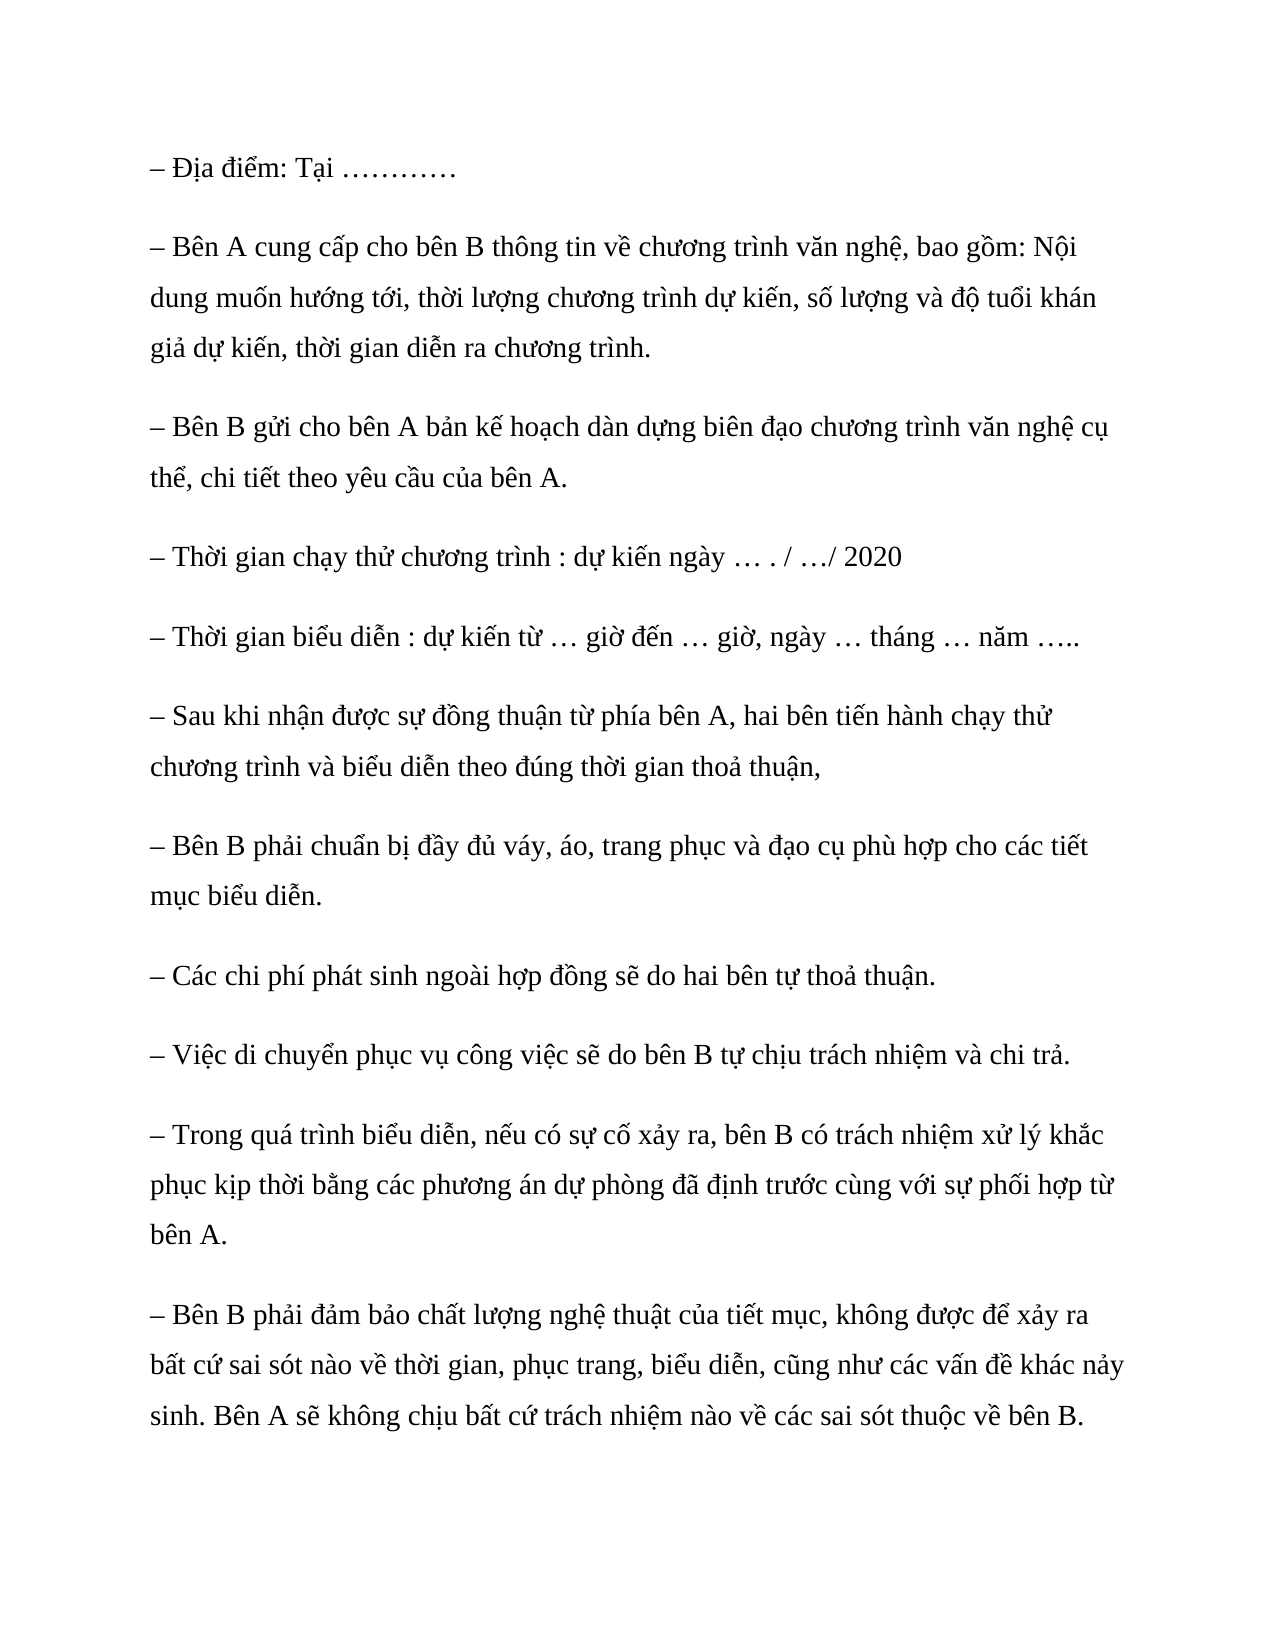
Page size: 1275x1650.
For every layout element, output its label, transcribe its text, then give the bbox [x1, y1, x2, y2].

text – Thời gian chạy thử chương trình : dự kiến ngày … . / …/ 2020 [150, 539, 1125, 573]
text – Địa điểm: Tại ………… [150, 150, 1125, 183]
text – Các chi phí phát sinh ngoài hợp đồng sẽ do hai bên tự thoả thuận. [150, 958, 1125, 991]
text – Sau khi nhận được sự đồng thuận từ phía bên A, hai bên tiến hành chạy thử chương trình và biểu diễn theo đúng thời gian thoả thuận, [150, 698, 1125, 782]
text – Bên B phải đảm bảo chất lượng nghệ thuật của tiết mục, không được để xảy ra bất cứ sai sót nào về thời gian, phục trang, biểu diễn, cũng như các vấn đề khác nảy sinh. Bên A sẽ không chịu bất cứ trách nhiệm nào về các sai sót thuộc về bên B. [150, 1297, 1125, 1431]
text – Bên B phải chuẩn bị đầy đủ váy, áo, trang phục và đạo cụ phù hợp cho các tiết mục biểu diễn. [150, 828, 1125, 912]
text – Bên A cung cấp cho bên B thông tin về chương trình văn nghệ, bao gồm: Nội dung muốn hướng tới, thời lượng chương trình dự kiến, số lượng và độ tuổi khán giả dự kiến, thời gian diễn ra chương trình. [150, 229, 1125, 364]
text – Trong quá trình biểu diễn, nếu có sự cố xảy ra, bên B có trách nhiệm xử lý khắc phục kịp thời bằng các phương án dự phòng đã định trước cùng với sự phối hợp từ bên A. [150, 1117, 1125, 1251]
text – Bên B gửi cho bên A bản kế hoạch dàn dựng biên đạo chương trình văn nghệ cụ thể, chi tiết theo yêu cầu của bên A. [150, 409, 1125, 493]
text – Việc di chuyển phục vụ công việc sẽ do bên B tự chịu trách nhiệm và chi trả. [150, 1037, 1125, 1071]
text – Thời gian biểu diễn : dự kiến từ … giờ đến … giờ, ngày … tháng … năm ….. [150, 619, 1125, 652]
